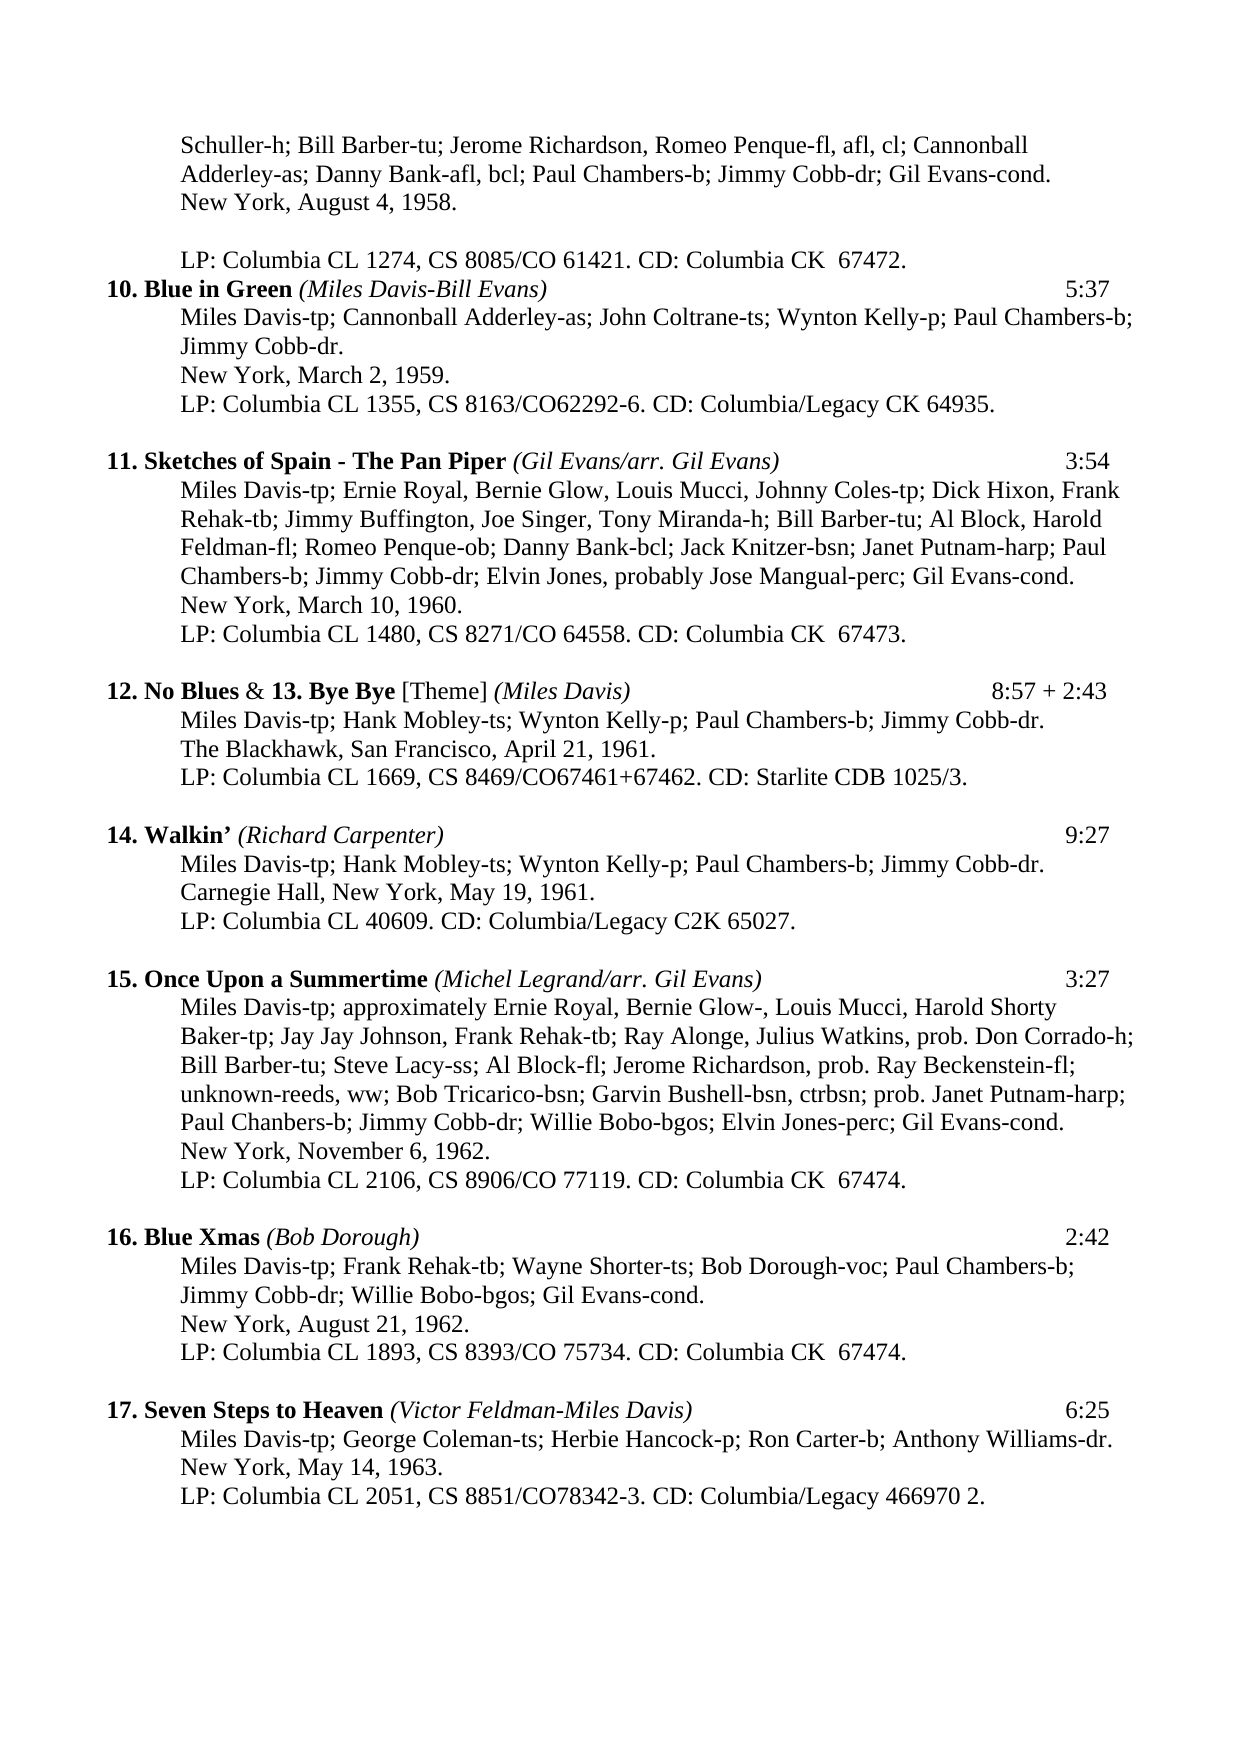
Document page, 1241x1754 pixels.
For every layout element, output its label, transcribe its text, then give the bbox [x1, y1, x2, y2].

text Miles Davis-tp; Ernie Royal, Bernie Glow, Louis Mucci, Johnny Coles-tp; Dick Hixon, Frank [106, 475, 1152, 504]
text Feldman-fl; Romeo Penque-ob; Danny Bank-bcl; Jack Knitzer-bsn; Janet Putnam-harp; Paul [106, 532, 1152, 561]
text Miles Davis-tp; George Coleman-ts; Herbie Hancock-p; Ron Carter-b; Anthony Williams-dr. [106, 1424, 1152, 1452]
text Miles Davis-tp; Frank Rehak-tb; Wayne Shorter-ts; Bob Dorough-voc; Paul Chambers-b; [106, 1251, 1152, 1280]
text New York, March 10, 1960. [106, 590, 1152, 619]
text LP: Columbia CL 1274, CS 8085/CO 61421. CD: Columbia CK 67472. [106, 245, 1152, 274]
text Jimmy Cobb-dr; Willie Bobo-bgos; Gil Evans-cond. [106, 1280, 1152, 1309]
text Miles Davis-tp; Cannonball Adderley-as; John Coltrane-ts; Wynton Kelly-p; Paul Chambers-b; [106, 302, 1152, 331]
text Schuller-h; Bill Barber-tu; Jerome Richardson, Romeo Penque-fl, afl, cl; Cannonball [106, 130, 1152, 159]
text 17. Seven Steps to Heaven (Victor Feldman-Miles Davis) 6:25 [106, 1395, 1152, 1424]
text Carnegie Hall, New York, May 19, 1961. [106, 877, 1152, 906]
text LP: Columbia CL 1480, CS 8271/CO 64558. CD: Columbia CK 67473. [106, 619, 1152, 647]
text Miles Davis-tp; Hank Mobley-ts; Wynton Kelly-p; Paul Chambers-b; Jimmy Cobb-dr. [106, 705, 1152, 734]
text New York, August 4, 1958. [106, 187, 1152, 216]
text LP: Columbia CL 2051, CS 8851/CO78342-3. CD: Columbia/Legacy 466970 2. [106, 1481, 1152, 1510]
text New York, March 2, 1959. [106, 360, 1152, 389]
text 16. Blue Xmas (Bob Dorough) 2:42 [106, 1222, 1152, 1251]
text New York, May 14, 1963. [106, 1452, 1152, 1481]
text 11. Sketches of Spain - The Pan Piper (Gil Evans/arr. Gil Evans) 3:54 [106, 446, 1152, 475]
text Rehak-tb; Jimmy Buffington, Joe Singer, Tony Miranda-h; Bill Barber-tu; Al Block, Harold [106, 504, 1152, 532]
text unknown-reeds, ww; Bob Tricarico-bsn; Garvin Bushell-bsn, ctrbsn; prob. Janet Putnam-harp; [106, 1079, 1152, 1107]
text The Blackhawk, San Francisco, April 21, 1961. [106, 734, 1152, 762]
text 10. Blue in Green (Miles Davis-Bill Evans) 5:37 [106, 274, 1152, 302]
text 15. Once Upon a Summertime (Michel Legrand/arr. Gil Evans) 3:27 [106, 964, 1152, 992]
text New York, November 6, 1962. [106, 1136, 1152, 1165]
text LP: Columbia CL 1893, CS 8393/CO 75734. CD: Columbia CK 67474. [106, 1337, 1152, 1366]
text New York, August 21, 1962. [106, 1309, 1152, 1337]
text Paul Chanbers-b; Jimmy Cobb-dr; Willie Bobo-bgos; Elvin Jones-perc; Gil Evans-cond. [106, 1107, 1152, 1136]
text Miles Davis-tp; approximately Ernie Royal, Bernie Glow-, Louis Mucci, Harold Shorty [106, 992, 1152, 1021]
text Bill Barber-tu; Steve Lacy-ss; Al Block-fl; Jerome Richardson, prob. Ray Beckenstein-fl; [106, 1050, 1152, 1079]
text LP: Columbia CL 2106, CS 8906/CO 77119. CD: Columbia CK 67474. [106, 1165, 1152, 1194]
text LP: Columbia CL 1355, CS 8163/CO62292-6. CD: Columbia/Legacy CK 64935. [106, 389, 1152, 417]
text Jimmy Cobb-dr. [106, 331, 1152, 360]
text Adderley-as; Danny Bank-afl, bcl; Paul Chambers-b; Jimmy Cobb-dr; Gil Evans-cond. [106, 159, 1152, 187]
text 12. No Blues & 13. Bye Bye [Theme] (Miles Davis) 8:57 + 2:43 [106, 676, 1152, 705]
text Miles Davis-tp; Hank Mobley-ts; Wynton Kelly-p; Paul Chambers-b; Jimmy Cobb-dr. [106, 849, 1152, 877]
text Baker-tp; Jay Jay Johnson, Frank Rehak-tb; Ray Alonge, Julius Watkins, prob. Don Corrado-h; [106, 1021, 1152, 1050]
text LP: Columbia CL 1669, CS 8469/CO67461+67462. CD: Starlite CDB 1025/3. [106, 762, 1152, 791]
text Chambers-b; Jimmy Cobb-dr; Elvin Jones, probably Jose Mangual-perc; Gil Evans-cond. [106, 561, 1152, 590]
text 14. Walkin’ (Richard Carpenter) 9:27 [106, 820, 1152, 849]
text LP: Columbia CL 40609. CD: Columbia/Legacy C2K 65027. [106, 906, 1152, 935]
